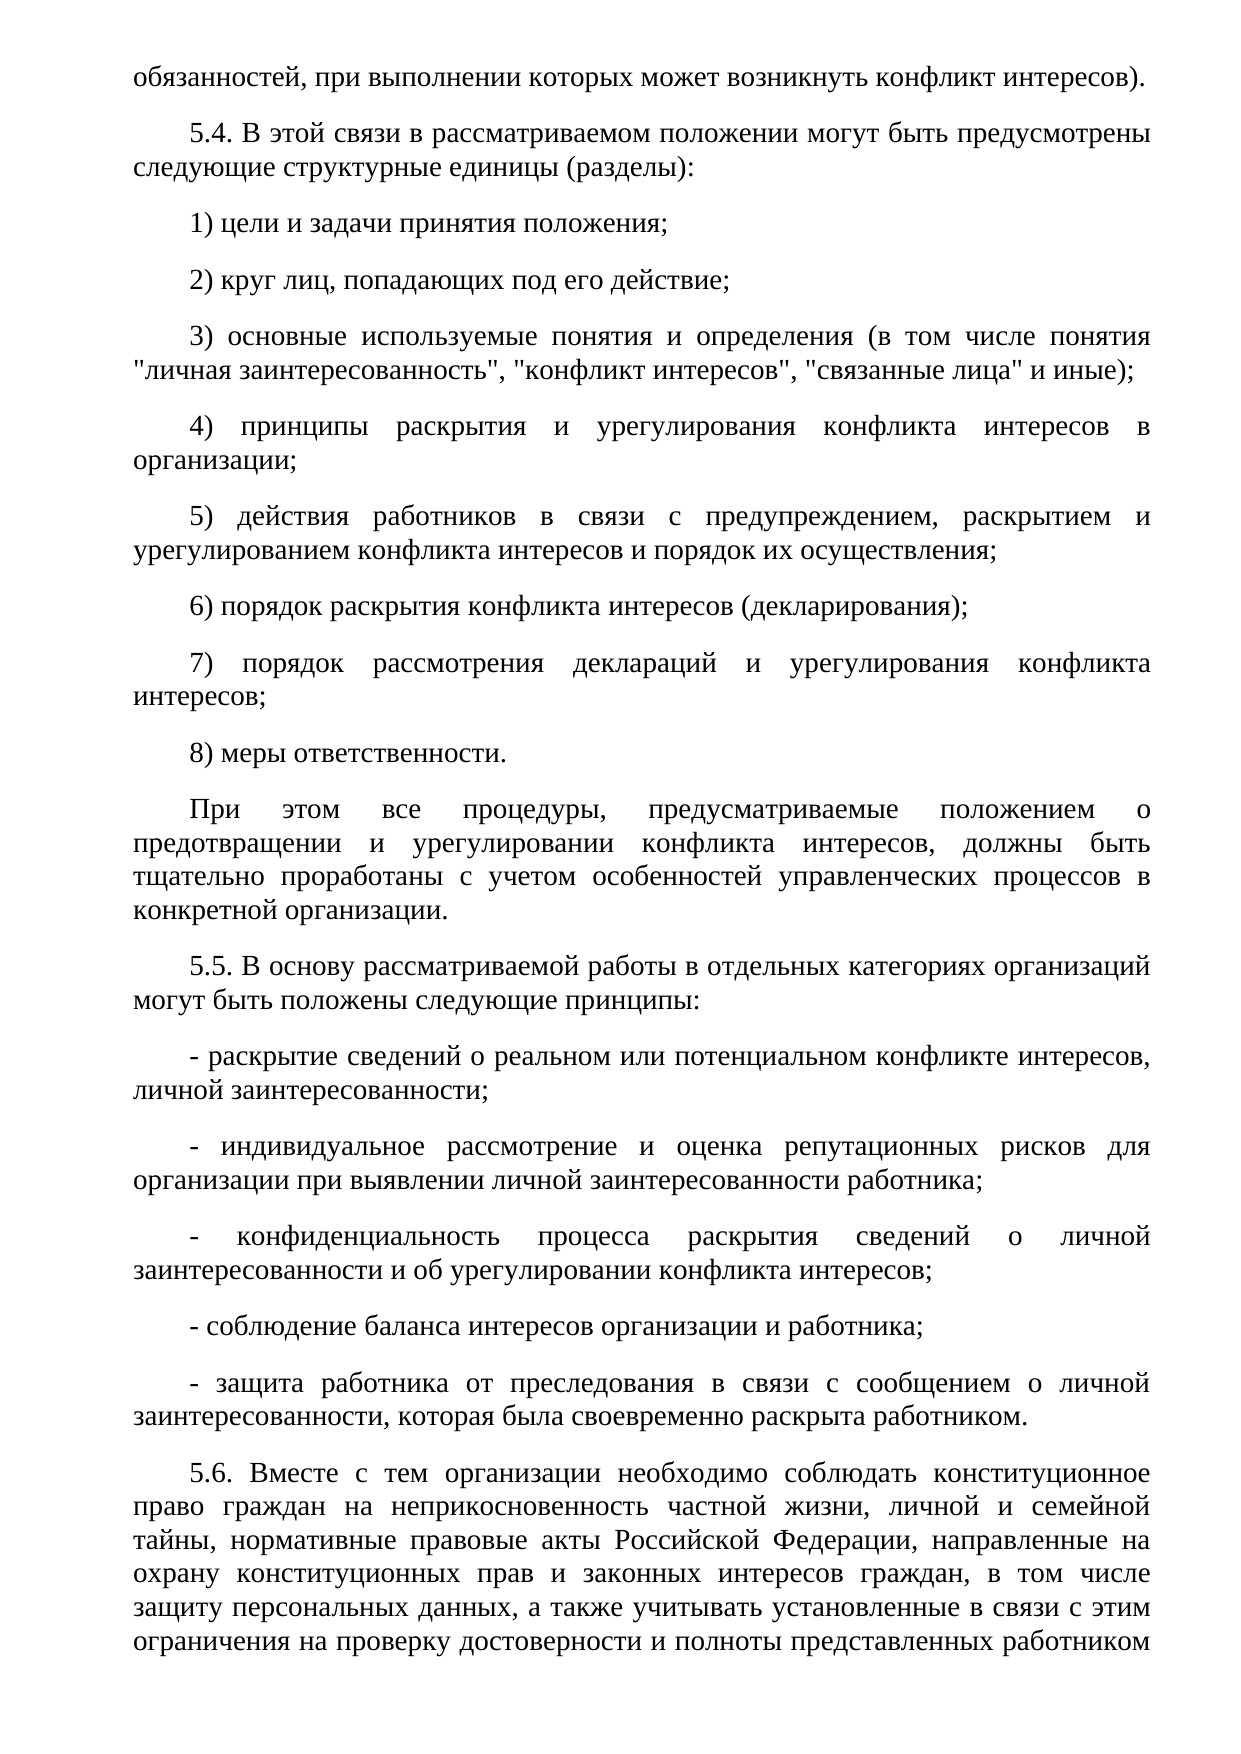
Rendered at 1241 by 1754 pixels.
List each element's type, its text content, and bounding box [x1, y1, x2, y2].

text 6) порядок раскрытия конфликта интересов (декларирования); [133, 588, 1152, 622]
text - соблюдение баланса интересов организации и работника; [133, 1308, 1152, 1342]
text 1) цели и задачи принятия положения; [133, 206, 1152, 239]
text - конфиденциальность процесса раскрытия сведений о личной заинтересованности и об урегулировании конфликта интересов; [133, 1218, 1152, 1286]
text 3) основные используемые понятия и определения (в том числе понятия "личная заинтересованность", "конфликт интересов", "связанные лица" и иные); [133, 318, 1152, 386]
text 4) принципы раскрытия и урегулирования конфликта интересов в организации; [133, 408, 1152, 476]
text 8) меры ответственности. [133, 735, 1152, 768]
text 7) порядок рассмотрения деклараций и урегулирования конфликта интересов; [133, 645, 1152, 712]
text 5.5. В основу рассматриваемой работы в отдельных категориях организаций могут быть положены следующие принципы: [133, 948, 1152, 1016]
text 2) круг лиц, попадающих под его действие; [133, 262, 1152, 296]
text При этом все процедуры, предусматриваемые положением о предотвращении и урегулировании конфликта интересов, должны быть тщательно проработаны с учетом особенностей управленческих процессов в конкретной организации. [133, 791, 1152, 926]
text - раскрытие сведений о реальном или потенциальном конфликте интересов, личной заинтересованности; [133, 1038, 1152, 1106]
text - защита работника от преследования в связи с сообщением о личной заинтересованности, которая была своевременно раскрыта работником. [133, 1365, 1152, 1432]
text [133, 59, 1152, 93]
text - индивидуальное рассмотрение и оценка репутационных рисков для организации при выявлении личной заинтересованности работника; [133, 1128, 1152, 1196]
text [133, 1455, 1152, 1656]
text 5.4. В этой связи в рассматриваемом положении могут быть предусмотрены следующие структурные единицы (разделы): [133, 116, 1152, 183]
text 5) действия работников в связи с предупреждением, раскрытием и урегулированием конфликта интересов и порядок их осуществления; [133, 498, 1152, 566]
